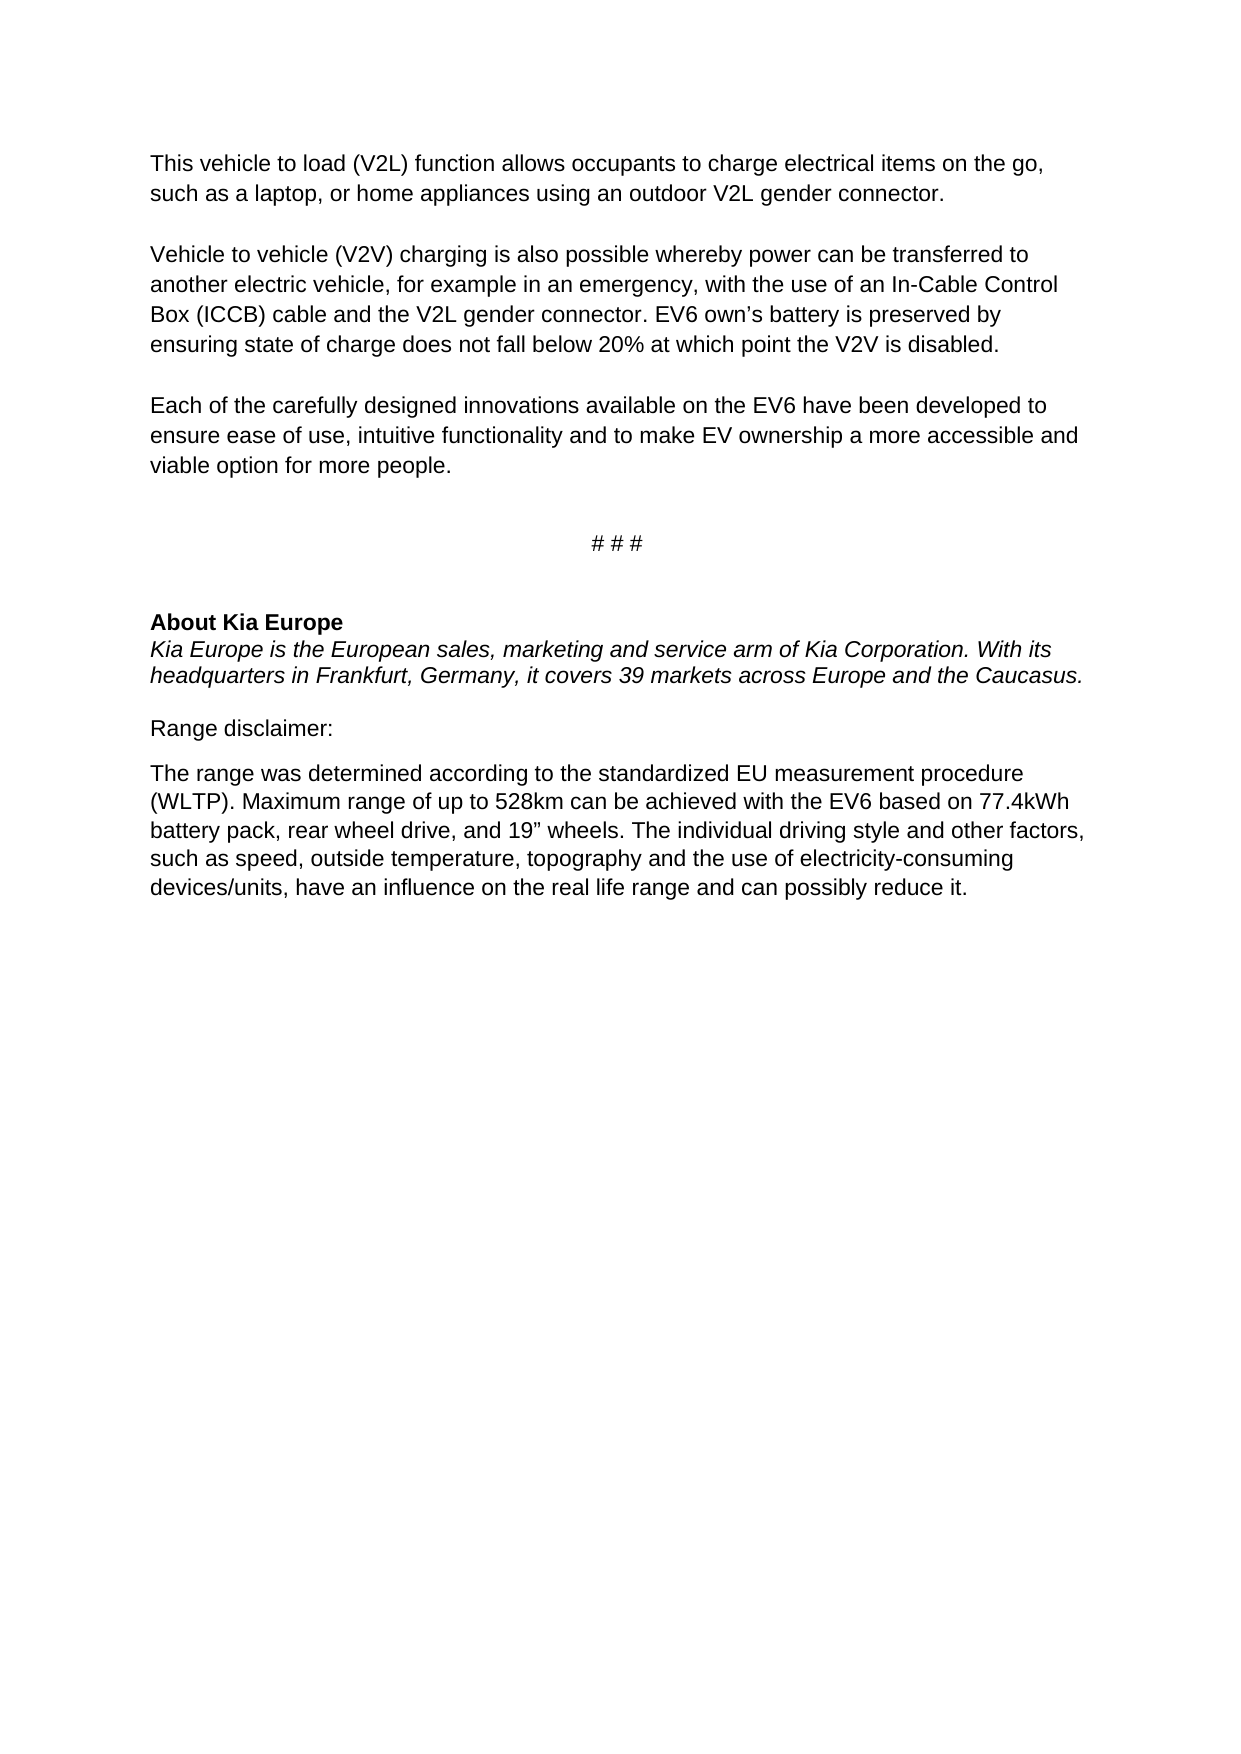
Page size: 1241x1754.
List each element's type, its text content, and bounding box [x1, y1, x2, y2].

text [150, 150, 1090, 207]
text The range was determined according to the standardized EU measurement procedure (WLTP). Maximum range of up to 528km can be achieved with the EV6 based on 77.4kWh battery pack, rear wheel drive, and 19” wheels. The individual driving style and other factors, such as speed, outside temperature, topography and the use of electricity-consuming devices/units, have an influence on the real life range and can possibly reduce it. [150, 760, 1090, 900]
text Vehicle to vehicle (V2V) charging is also possible whereby power can be transferred to another electric vehicle, for example in an emergency, with the use of an In-Cable Control Box (ICCB) cable and the V2L gender connector. EV6 own’s battery is preserved by ensuring state of charge does not fall below 20% at which point the V2V is disabled. [150, 241, 1090, 358]
text About Kia Europe [150, 609, 1090, 636]
text Range disclaimer: [150, 715, 1090, 741]
text Each of the carefully designed innovations available on the EV6 have been developed to ensure ease of use, intuitive functionality and to make EV ownership a more accessible and viable option for more people. [150, 392, 1090, 478]
text Kia Europe is the European sales, marketing and service arm of Kia Corporation. With its headquarters in Frankfurt, Germany, it covers 39 markets across Europe and the Caucasus. [150, 636, 1090, 688]
text # # # [150, 530, 1090, 557]
